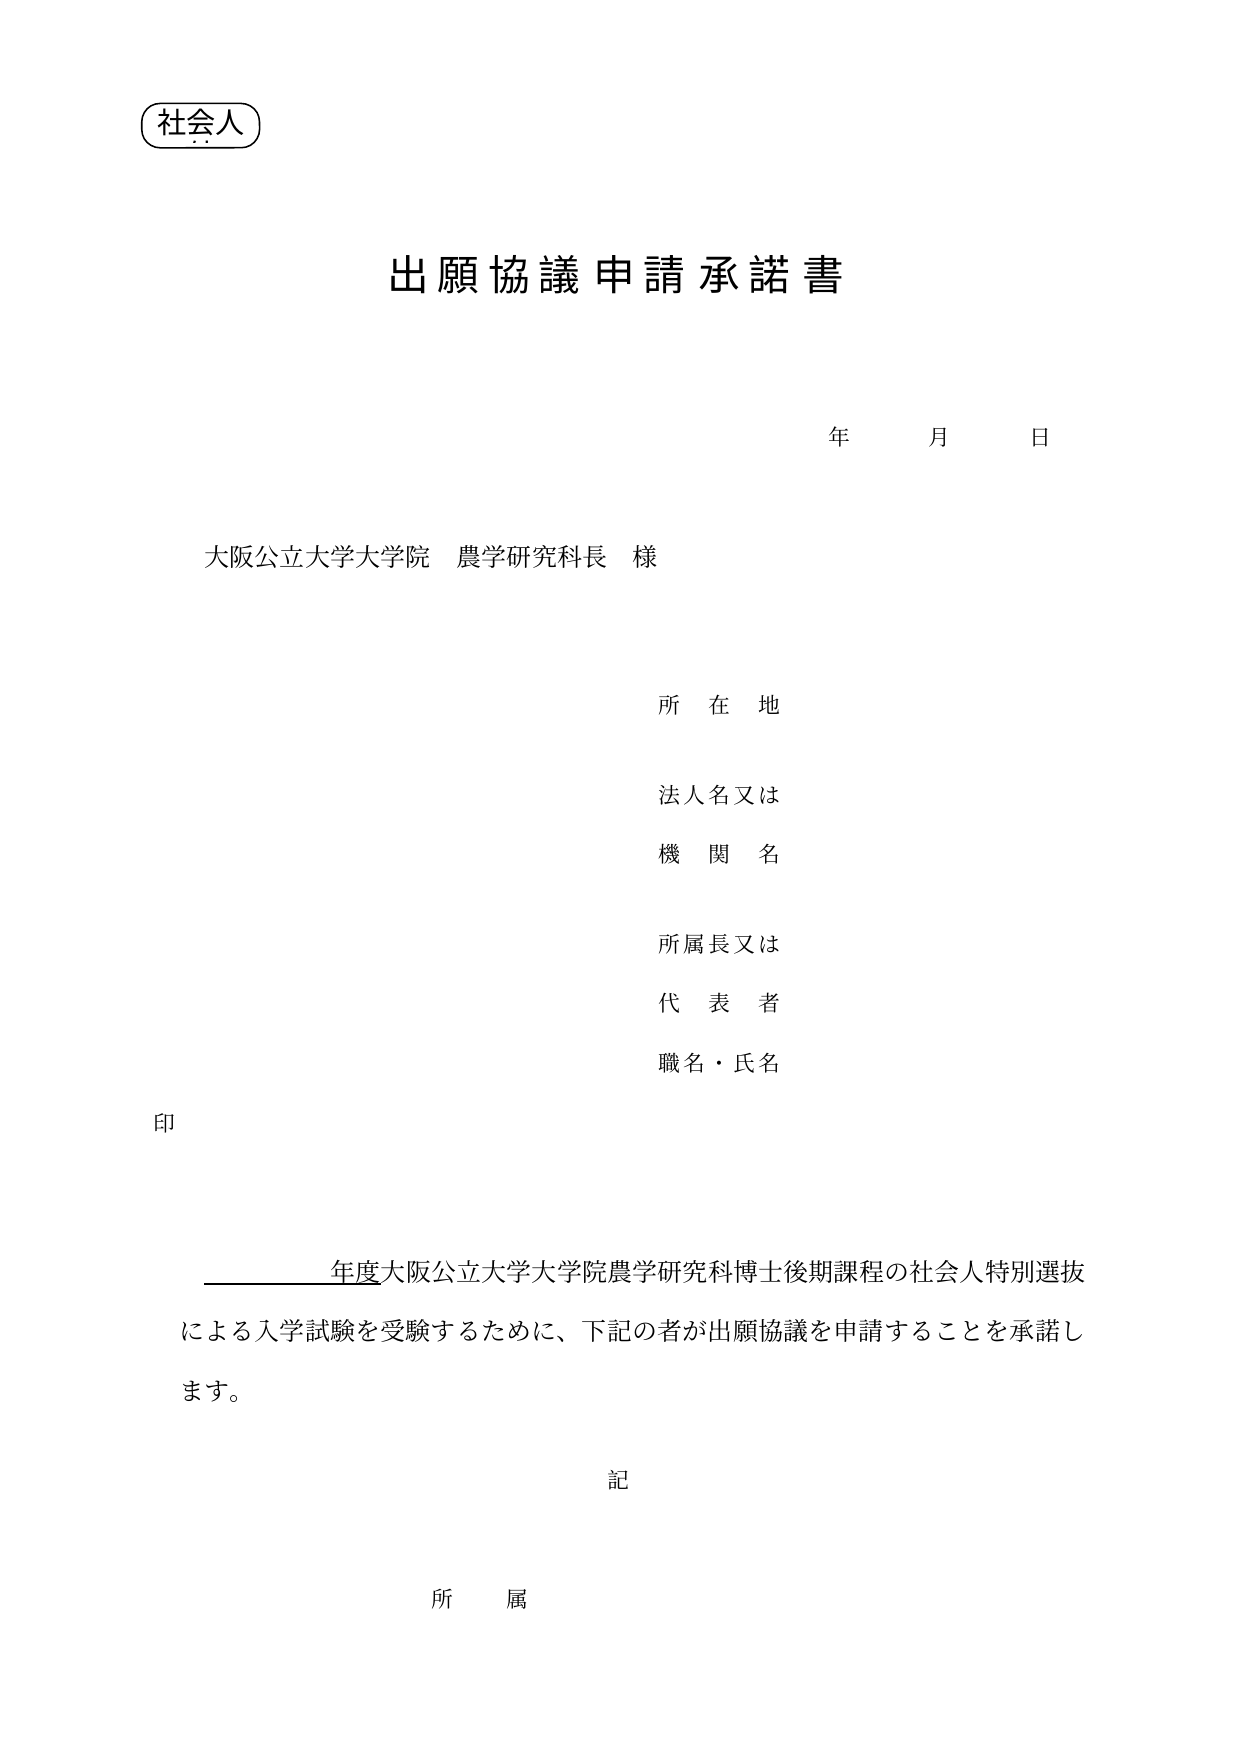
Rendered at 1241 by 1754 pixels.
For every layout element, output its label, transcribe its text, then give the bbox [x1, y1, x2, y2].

text 記 [154, 1449, 1086, 1509]
text 法人名又は [154, 764, 1086, 824]
text 代 表 者 [154, 973, 1086, 1032]
text 職名・氏名 印 [154, 1032, 1086, 1151]
text 出願協議申請承諾書 [154, 228, 1086, 317]
text 大阪公立大学大学院 農学研究科長 様 [154, 526, 1086, 585]
text 所属長又は [154, 913, 1086, 973]
text 所 在 地 [154, 675, 1086, 734]
text 機 関 名 [154, 824, 1086, 883]
text 年度大阪公立大学大学院農学研究科博士後期課程の社会人特別選抜による入学試験を受験するために、下記の者が出願協議を申請することを承諾します。 [164, 1241, 1086, 1419]
text 所 属 [154, 1568, 1086, 1628]
text 年 月 日 [175, 407, 1055, 466]
